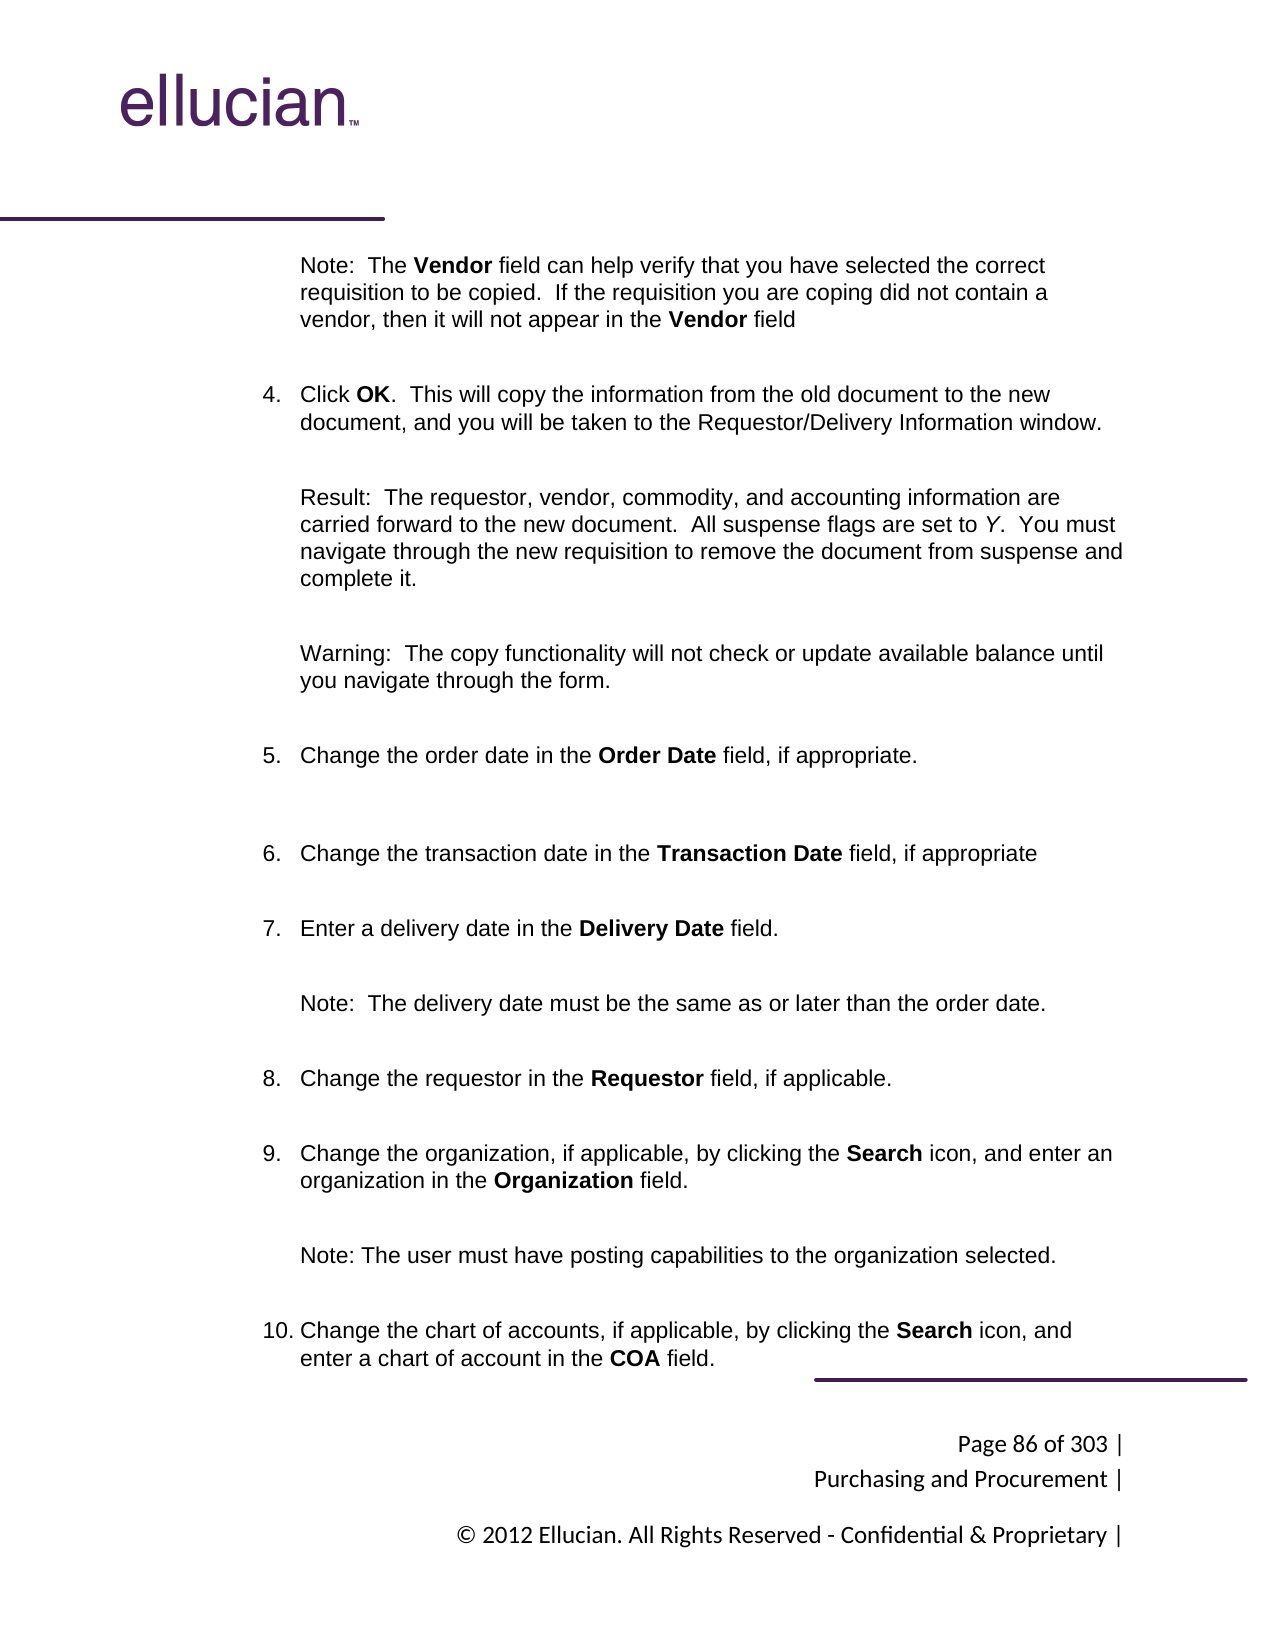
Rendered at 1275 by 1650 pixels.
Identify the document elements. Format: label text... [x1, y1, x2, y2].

text Change the chart of accounts, if applicable, by clicking the Search icon, and enter a chart of account in the COA field. [262, 1317, 1125, 1371]
text Change the requestor in the Requestor field, if applicable. [262, 1064, 1125, 1092]
list Note: The delivery date must be the same as or later than the order date. [300, 989, 1125, 1017]
text Enter a delivery date in the Delivery Date field. [262, 914, 1125, 942]
list Note: The Vendor field can help verify that you have selected the correct requisition to be copied. If the requisition you are coping did not contain a vendor, then it will not appear in the Vendor field [300, 251, 1125, 333]
picture [112, 68, 365, 133]
list Warning: The copy functionality will not check or update available balance until you navigate through the form. [300, 639, 1125, 693]
text Change the order date in the Order Date field, if appropriate. [262, 741, 1125, 768]
list Result: The requestor, vendor, commodity, and accounting information are carried forward to the new document. All suspense flags are set to Y. You must navigate through the new requisition to remove the document from suspense and complete it. [300, 483, 1125, 591]
text Click OK. This will copy the information from the old document to the new document, and you will be taken to the Requestor/Delivery Information window. [262, 381, 1125, 435]
text Change the transaction date in the Transaction Date field, if appropriate [262, 839, 1125, 867]
list Note: The user must have posting capabilities to the organization selected. [300, 1242, 1125, 1269]
text Change the organization, if applicable, by clicking the Search icon, and enter an organization in the Organization field. [262, 1139, 1125, 1194]
